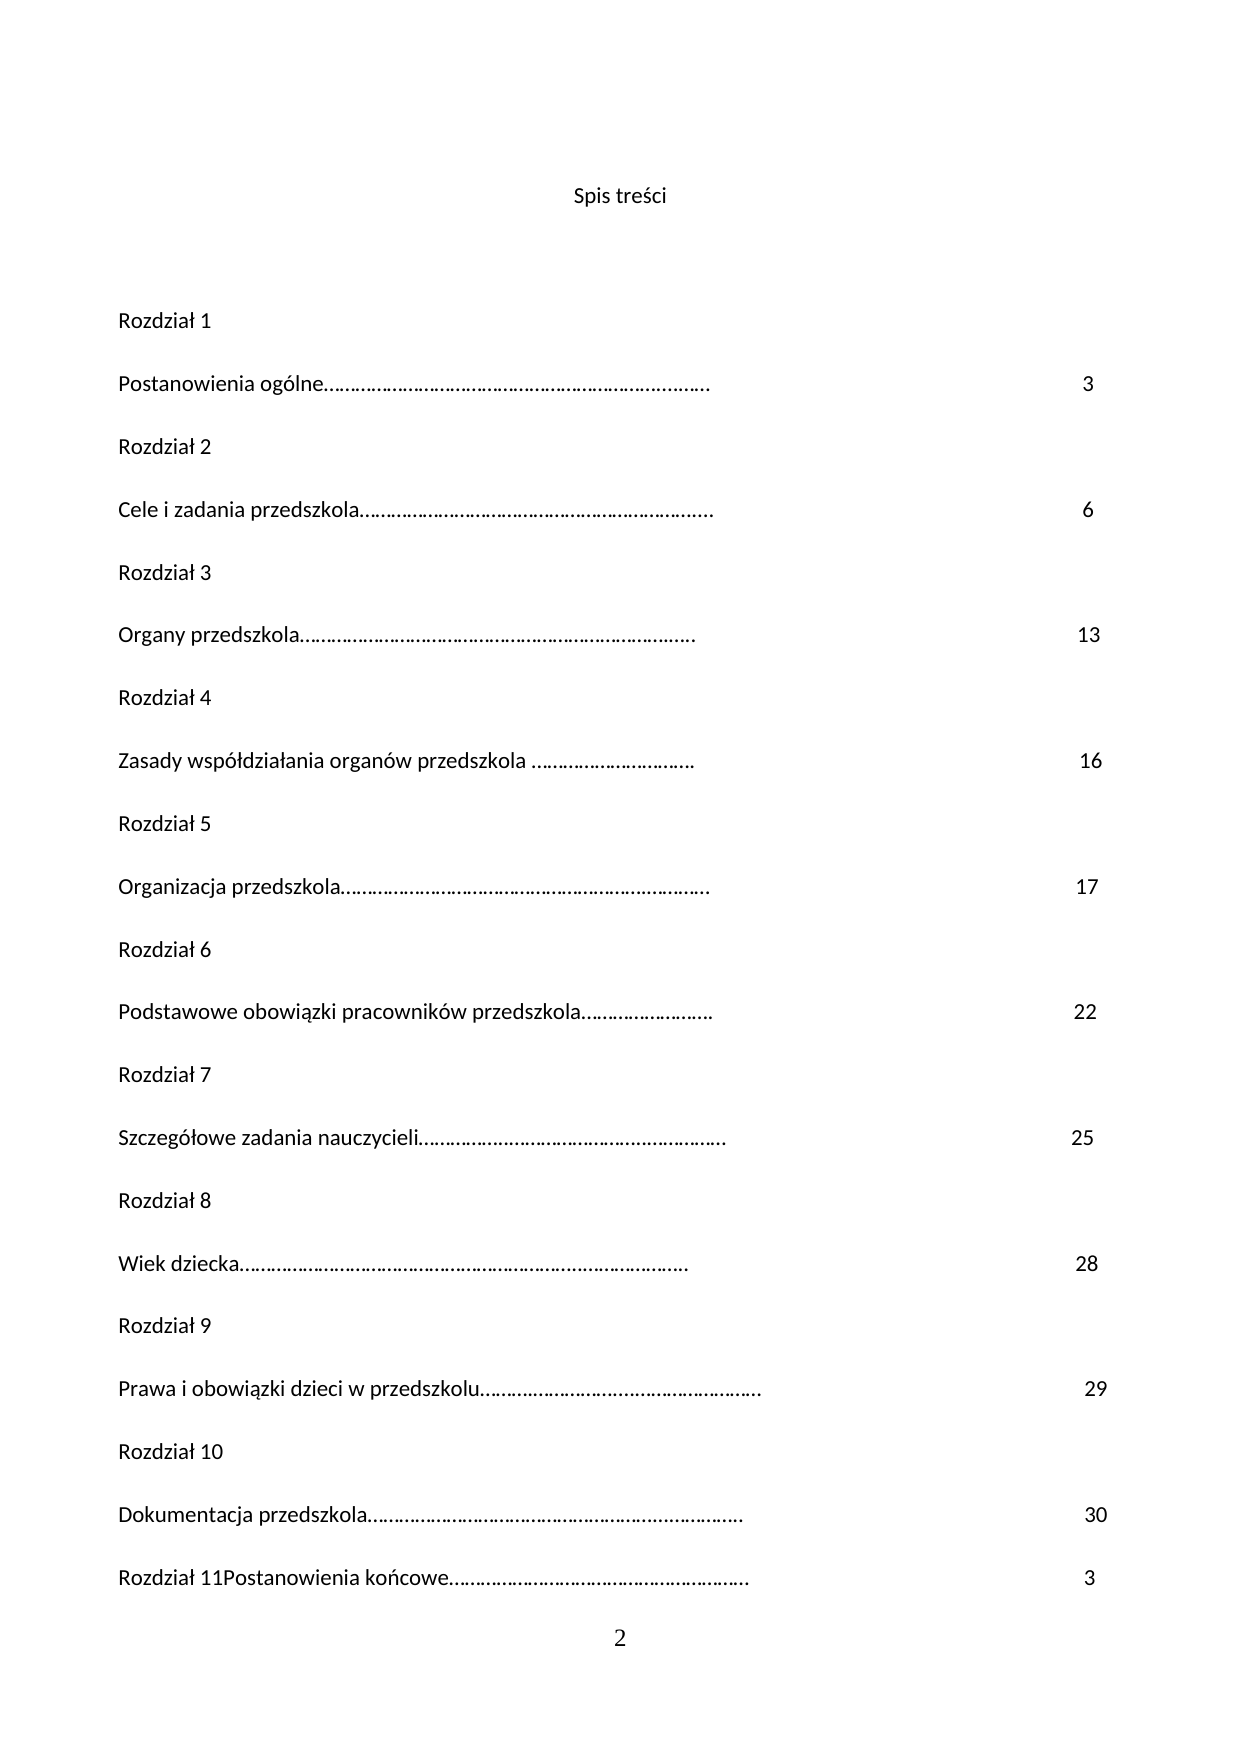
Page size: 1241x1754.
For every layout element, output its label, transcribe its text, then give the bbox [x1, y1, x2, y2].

text Cele i zadania przedszkola……………………………………………………….... 6 [118, 495, 1122, 523]
text Prawa i obowiązki dzieci w przedszkolu……….……………....…………………… 29 [118, 1374, 1122, 1402]
text Rozdział 7 [118, 1060, 1122, 1088]
text Wiek dziecka………………………………………………………..……………….. 28 [118, 1249, 1122, 1277]
text Rozdział 8 [118, 1186, 1122, 1214]
text Rozdział 6 [118, 935, 1122, 963]
text Dokumentacja przedszkola………………………………………………...………….. 30 [118, 1500, 1122, 1528]
text Rozdział 5 [118, 809, 1122, 837]
text Rozdział 2 [118, 432, 1122, 460]
text Zasady współdziałania organów przedszkola …………………………. 16 [118, 746, 1122, 774]
text Szczegółowe zadania nauczycieli……………..……………………..…………… 25 [118, 1123, 1122, 1151]
text Rozdział 4 [118, 683, 1122, 711]
text Podstawowe obowiązki pracowników przedszkola……………………. 22 [118, 997, 1122, 1026]
text Spis treści [118, 181, 1122, 209]
text Postanowienia ogólne………………………………………………………....…… 3 [118, 369, 1122, 397]
text Rozdział 10 [118, 1437, 1122, 1465]
text Organy przedszkola…………………………………………………………….….. 13 [118, 621, 1122, 649]
text Rozdział 11Postanowienia końcowe………………………………………………… 3 [118, 1563, 1122, 1591]
text Organizacja przedszkola………………………………………………….………… 17 [118, 872, 1122, 900]
text Rozdział 9 [118, 1312, 1122, 1339]
text Rozdział 1 [118, 307, 1122, 334]
text Rozdział 3 [118, 558, 1122, 586]
